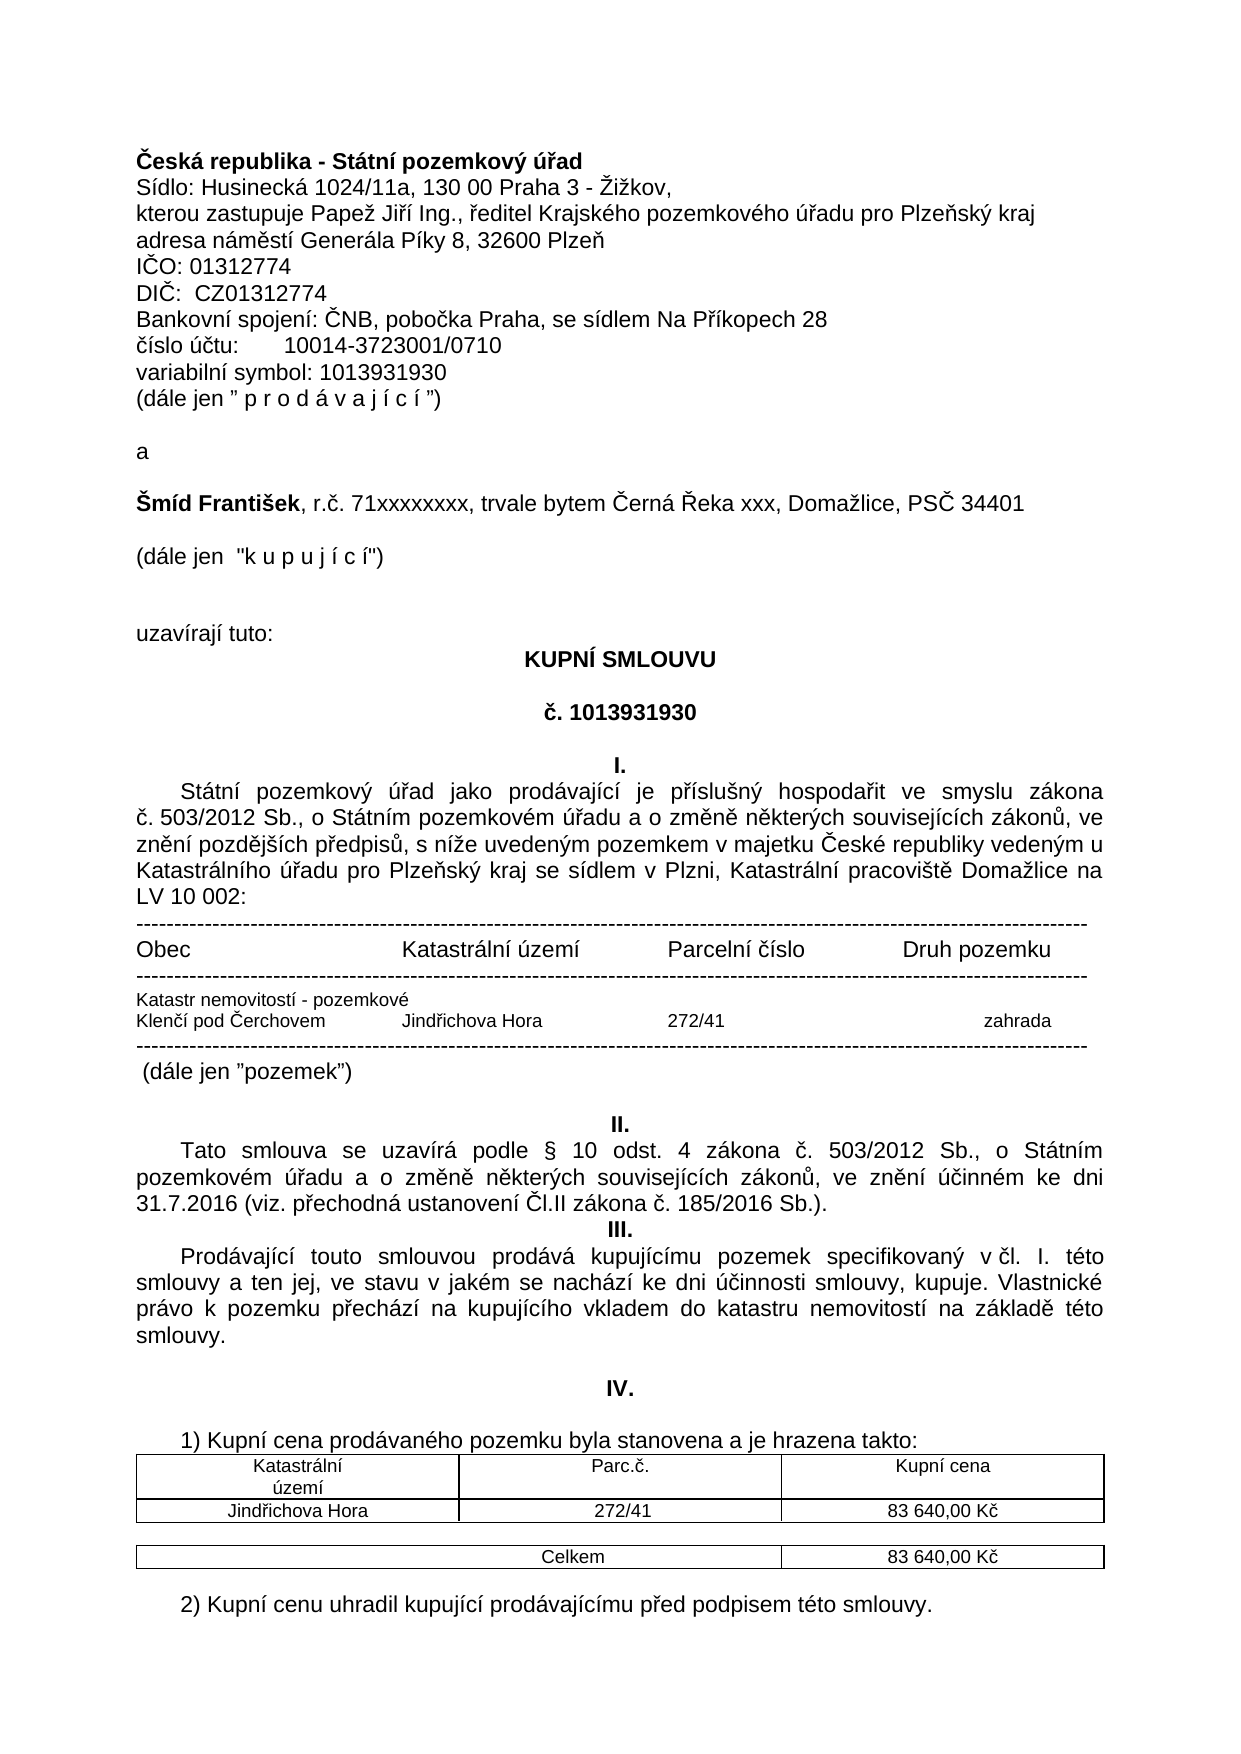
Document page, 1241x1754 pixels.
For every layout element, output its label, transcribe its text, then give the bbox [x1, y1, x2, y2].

text (dále jen ” p r o d á v a j í c í ”) [136, 385, 1104, 411]
text (dále jen ”pozemek”) [136, 1058, 1104, 1084]
text adresa náměstí Generála Píky 8, 32600 Plzeň [136, 227, 1104, 253]
table_header Kupní cena [782, 1455, 1103, 1498]
text uzavírají tuto: [136, 620, 1104, 646]
text Klenčí pod Čerchovem Jindřichova Hora 272/41 zahrada [136, 1010, 1104, 1032]
text Bankovní spojení: ČNB, pobočka Praha, se sídlem Na Příkopech 28 [136, 306, 1104, 332]
text Česká republika - Státní pozemkový úřad [136, 148, 1104, 174]
text Obec Katastrální území Parcelní číslo Druh pozemku [136, 936, 1104, 962]
table_header Celkem [137, 1546, 781, 1568]
text Katastr nemovitostí - pozemkové [136, 989, 1104, 1010]
text č. 1013931930 [136, 699, 1104, 725]
text I. [136, 752, 1104, 778]
text KUPNÍ SMLOUVU [136, 646, 1104, 672]
text Prodávající touto smlouvou prodává kupujícímu pozemek specifikovaný v čl. I. této smlouvy a ten jej, ve stavu v jakém se nachází ke dni účinnosti smlouvy, kupuje. Vlastnické právo k pozemku přechází na kupujícího vkladem do katastru nemovitostí na základě této smlouvy. [136, 1243, 1104, 1348]
text a [136, 438, 1104, 464]
text Tato smlouva se uzavírá podle § 10 odst. 4 zákona č. 503/2012 Sb., o Státním pozemkovém úřadu a o změně některých souvisejících zákonů, ve znění účinném ke dni 31.7.2016 (viz. přechodná ustanovení Čl.II zákona č. 185/2016 Sb.). [136, 1137, 1104, 1216]
text Sídlo: Husinecká 1024/11a, 130 00 Praha 3 - Žižkov, [136, 174, 1104, 200]
text (dále jen "k u p u j í c í") [136, 543, 1104, 569]
text ----------------------------------------------------------------------------------------------------------------------------- [136, 1032, 1149, 1058]
table_header 83 640,00 Kč [782, 1546, 1103, 1568]
table_cell 83 640,00 Kč [782, 1500, 1103, 1521]
text DIČ: CZ01312774 [136, 279, 1104, 306]
text IV. [136, 1374, 1104, 1401]
table_cell Jindřichova Hora [137, 1500, 458, 1521]
table_header Katastrální území [137, 1455, 458, 1498]
text III. [136, 1216, 1104, 1243]
text číslo účtu: 10014-3723001/0710 [136, 332, 1104, 358]
table_cell 272/41 [460, 1500, 781, 1521]
text Státní pozemkový úřad jako prodávající je příslušný hospodařit ve smyslu zákona č. 503/2012 Sb., o Státním pozemkovém úřadu a o změně některých souvisejících zákonů, ve znění pozdějších předpisů, s níže uvedeným pozemkem v majetku České republiky vedeným u Katastrálního úřadu pro Plzeňský kraj se sídlem v Plzni, Katastrální pracoviště Domažlice na LV 10 002: [136, 778, 1104, 910]
text kterou zastupuje Papež Jiří Ing., ředitel Krajského pozemkového úřadu pro Plzeňský kraj [136, 200, 1104, 227]
text II. [136, 1111, 1104, 1137]
text IČO: 01312774 [136, 253, 1104, 279]
text variabilní symbol: 1013931930 [136, 358, 1104, 385]
text ----------------------------------------------------------------------------------------------------------------------------- [136, 910, 1149, 936]
text ----------------------------------------------------------------------------------------------------------------------------- [136, 962, 1149, 989]
text 1) Kupní cena prodávaného pozemku byla stanovena a je hrazena takto: [136, 1427, 1104, 1453]
text Šmíd František, r.č. 71xxxxxxxx, trvale bytem Černá Řeka xxx, Domažlice, PSČ 34401 [136, 490, 1104, 517]
table_header Parc.č. [460, 1455, 781, 1498]
text 2) Kupní cenu uhradil kupující prodávajícímu před podpisem této smlouvy. [136, 1591, 1104, 1617]
